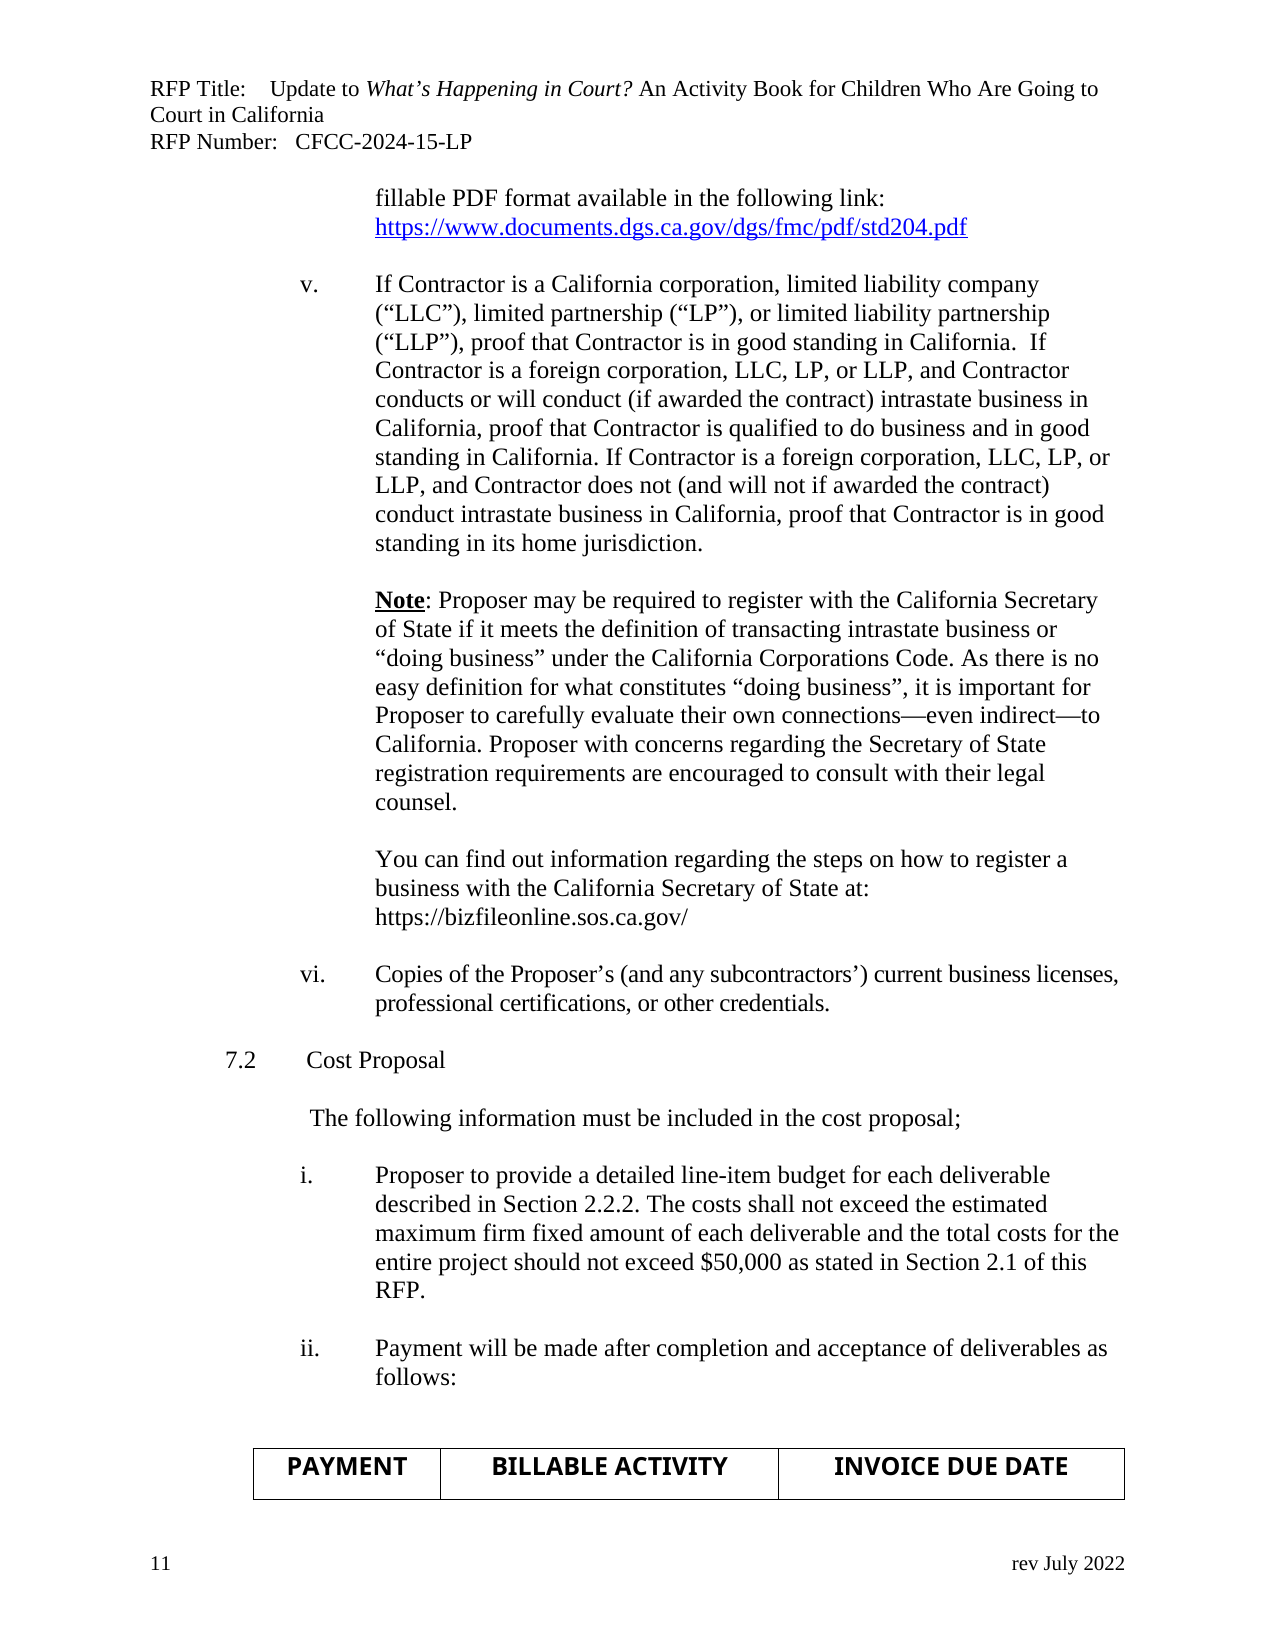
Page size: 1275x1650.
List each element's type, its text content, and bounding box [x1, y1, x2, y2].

list 7.2 Cost Proposal [225, 1045, 1125, 1074]
list If Contractor is a California corporation, limited liability company (“LLC”), limited partnership (“LP”), or limited liability partnership (“LLP”), proof that Contractor is in good standing in California. If Contractor is a foreign corporation, LLC, LP, or LLP, and Contractor conducts or will conduct (if awarded the contract) intrastate business in California, proof that Contractor is qualified to do business and in good standing in California. If Contractor is a foreign corporation, LLC, LP, or LLP, and Contractor does not (and will not if awarded the contract) conduct intrastate business in California, proof that Contractor is in good standing in its home jurisdiction. [300, 269, 1125, 557]
list Proposer to provide a detailed line-item budget for each deliverable described in Section 2.2.2. The costs shall not exceed the estimated maximum firm fixed amount of each deliverable and the total costs for the entire project should not exceed $50,000 as stated in Section 2.1 of this RFP. [300, 1160, 1125, 1304]
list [300, 183, 1125, 240]
list The following information must be included in the cost proposal; [300, 1103, 1125, 1132]
text vi. Copies of the Proposer’s (and any subcontractors’) current business licenses, professional certifications, or other credentials. [300, 959, 1125, 1017]
list You can find out information regarding the steps on how to register a business with the California Secretary of State at: [375, 844, 1125, 902]
table_header Billable Activity [441, 1449, 778, 1499]
list Note: Proposer may be required to register with the California Secretary of State if it meets the definition of transacting intrastate business or “doing business” under the California Corporations Code. As there is no easy definition for what constitutes “doing business”, it is important for Proposer to carefully evaluate their own connections—even indirect—to California. Proposer with concerns regarding the Secretary of State registration requirements are encouraged to consult with their legal counsel. [375, 585, 1125, 815]
list https://bizfileonline.sos.ca.gov/ [375, 902, 1125, 930]
table_header Invoice Due Date [779, 1449, 1124, 1499]
table_header Payment Number [254, 1449, 440, 1499]
list Payment will be made after completion and acceptance of deliverables as follows: [300, 1333, 1125, 1390]
